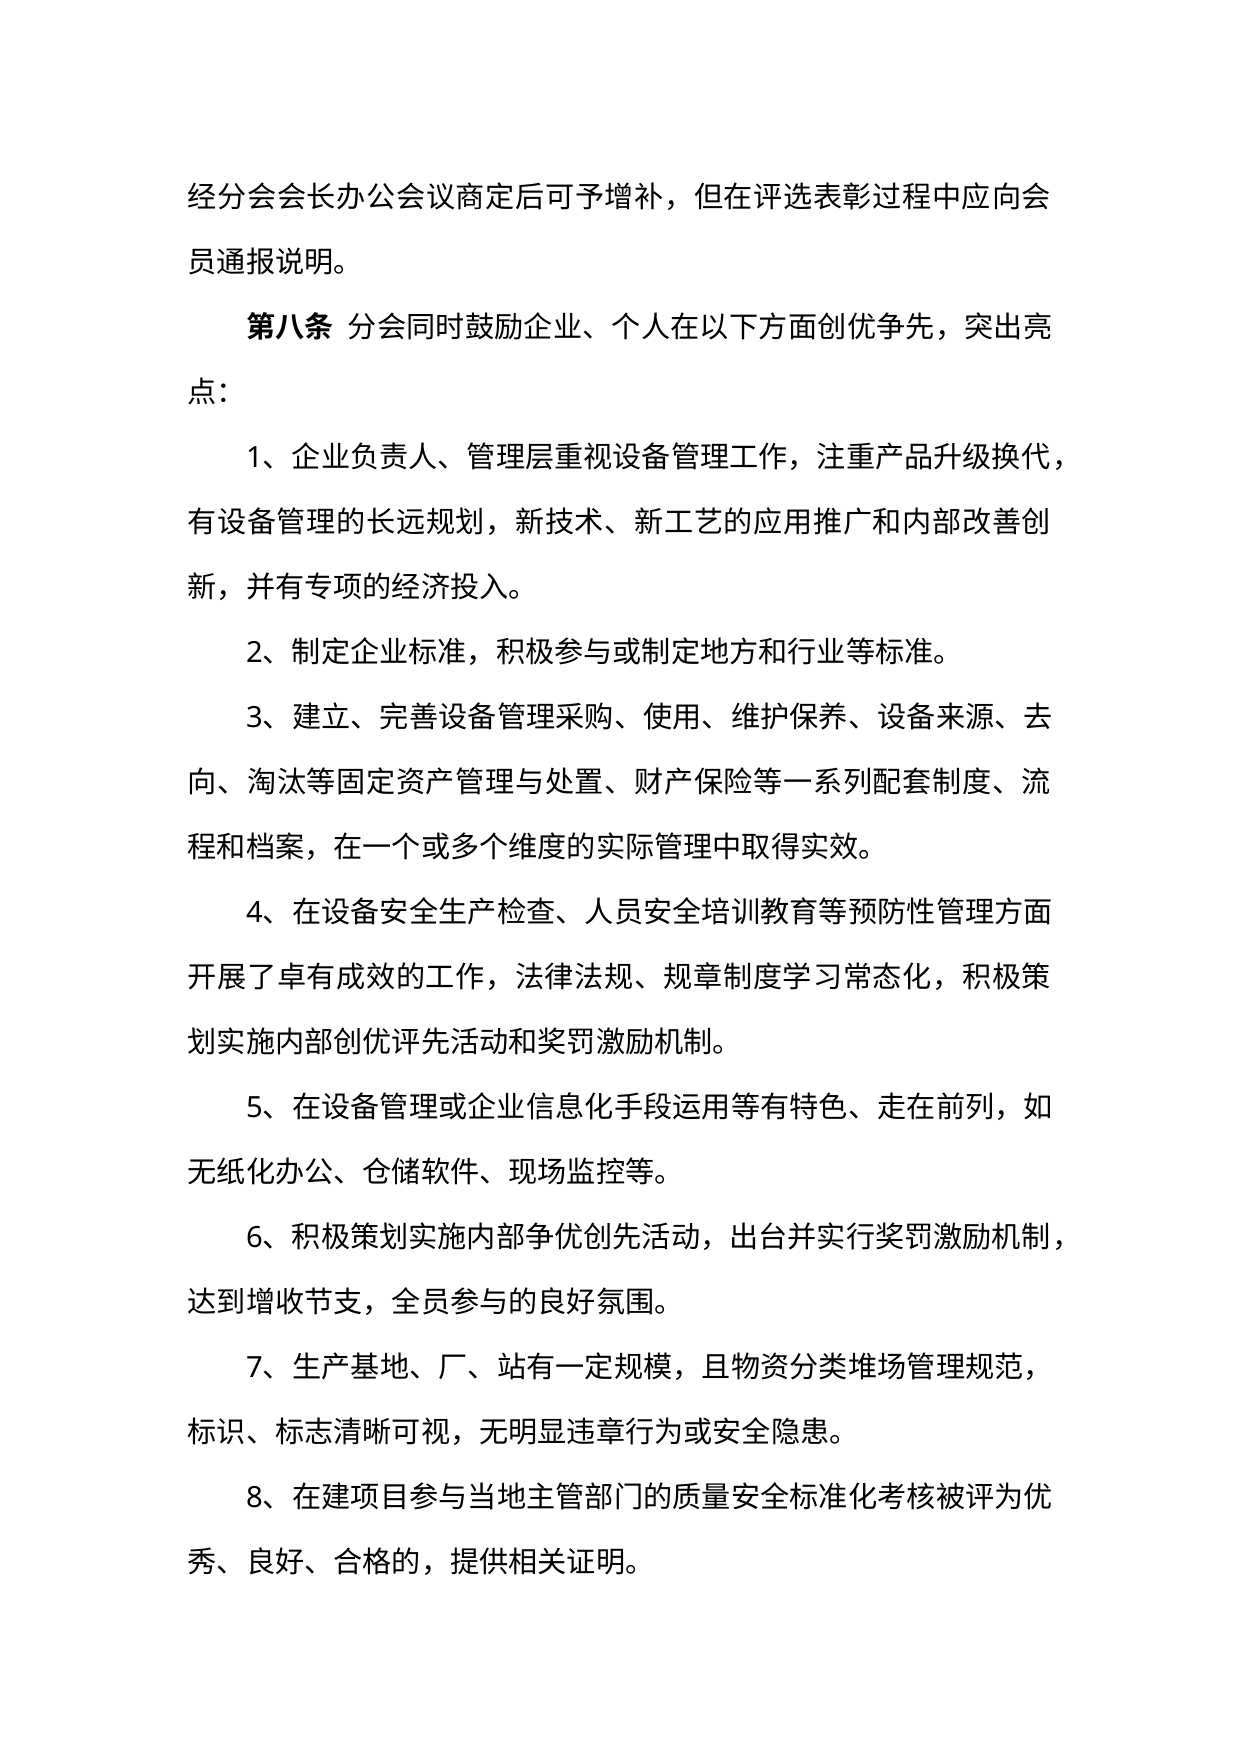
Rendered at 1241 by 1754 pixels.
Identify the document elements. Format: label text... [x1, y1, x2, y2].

text 2、制定企业标准，积极参与或制定地方和行业等标准。 [187, 617, 1053, 682]
text 7、生产基地、厂、站有一定规模，且物资分类堆场管理规范，标识、标志清晰可视，无明显违章行为或安全隐患。 [187, 1332, 1053, 1462]
text 6、积极策划实施内部争优创先活动，出台并实行奖罚激励机制，达到增收节支，全员参与的良好氛围。 [187, 1202, 1053, 1332]
text 1、企业负责人、管理层重视设备管理工作，注重产品升级换代，有设备管理的长远规划，新技术、新工艺的应用推广和内部改善创新，并有专项的经济投入。 [187, 422, 1053, 617]
text 4、在设备安全生产检查、人员安全培训教育等预防性管理方面开展了卓有成效的工作，法律法规、规章制度学习常态化，积极策划实施内部创优评先活动和奖罚激励机制。 [187, 877, 1053, 1072]
text 8、在建项目参与当地主管部门的质量安全标准化考核被评为优秀、良好、合格的，提供相关证明。 [187, 1462, 1053, 1592]
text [187, 162, 1053, 292]
text 第八条 分会同时鼓励企业、个人在以下方面创优争先，突出亮点： [187, 292, 1053, 422]
text 3、建立、完善设备管理采购、使用、维护保养、设备来源、去向、淘汰等固定资产管理与处置、财产保险等一系列配套制度、流程和档案，在一个或多个维度的实际管理中取得实效。 [187, 682, 1053, 877]
text 5、在设备管理或企业信息化手段运用等有特色、走在前列，如无纸化办公、仓储软件、现场监控等。 [187, 1072, 1053, 1202]
